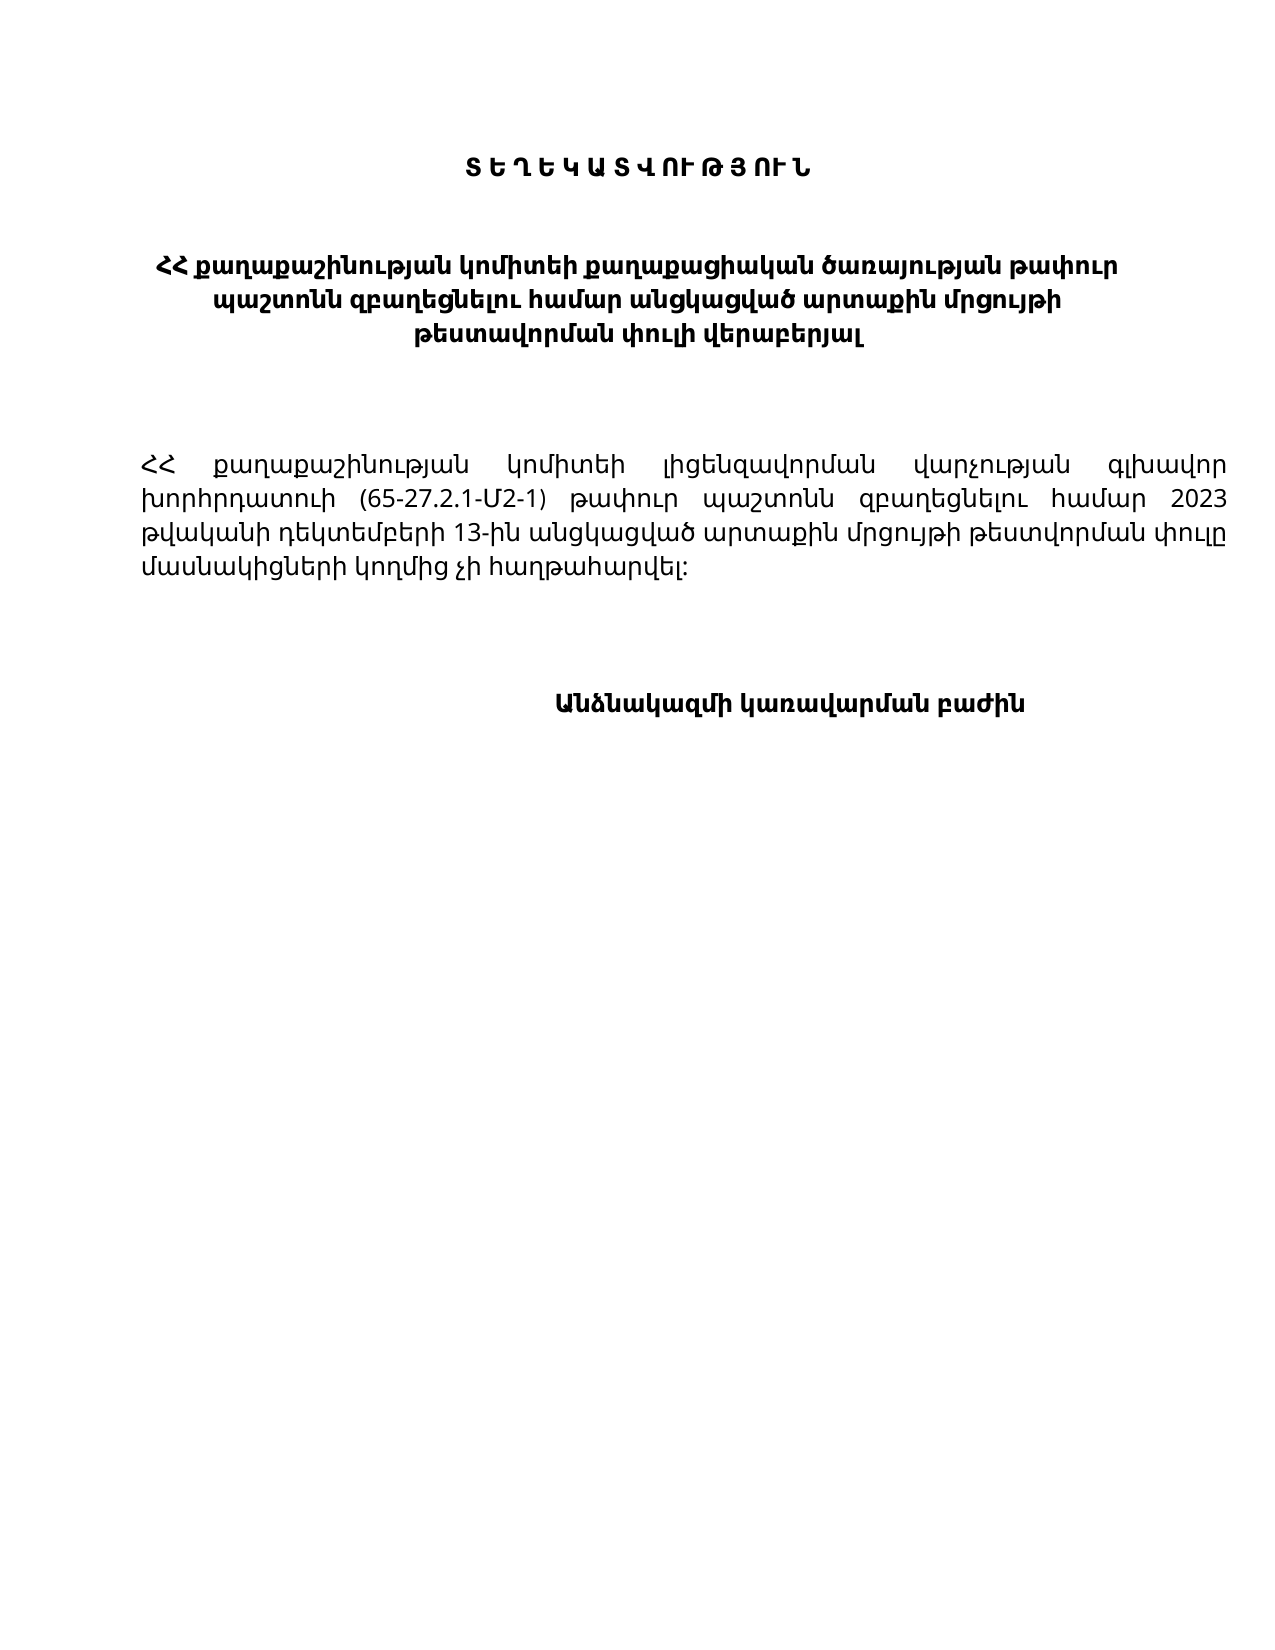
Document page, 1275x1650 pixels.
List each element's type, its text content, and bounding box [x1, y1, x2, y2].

text Անձնակազմի կառավարման բաժին [150, 685, 1125, 719]
text ՀՀ քաղաքաշինության կոմիտեի լիցենզավորման վարչության գլխավոր խորհրդատուի (65-27.2.1-Մ2-1) թափուր պաշտոնն զբաղեցնելու համար 2023 թվականի դեկտեմբերի 13-ին անցկացված արտաքին մրցույթի թեստվորման փուլը մասնակիցների կողմից չի հաղթահարվել: [141, 447, 1228, 583]
text Տ Ե Ղ Ե Կ Ա Տ Վ ՈՒ Թ Յ ՈՒ Ն [150, 150, 1125, 184]
text ՀՀ քաղաքաշինության կոմիտեի քաղաքացիական ծառայության թափուր պաշտոնն զբաղեցնելու համար անցկացված արտաքին մրցույթի թեստավորման փուլի վերաբերյալ [150, 213, 1125, 349]
